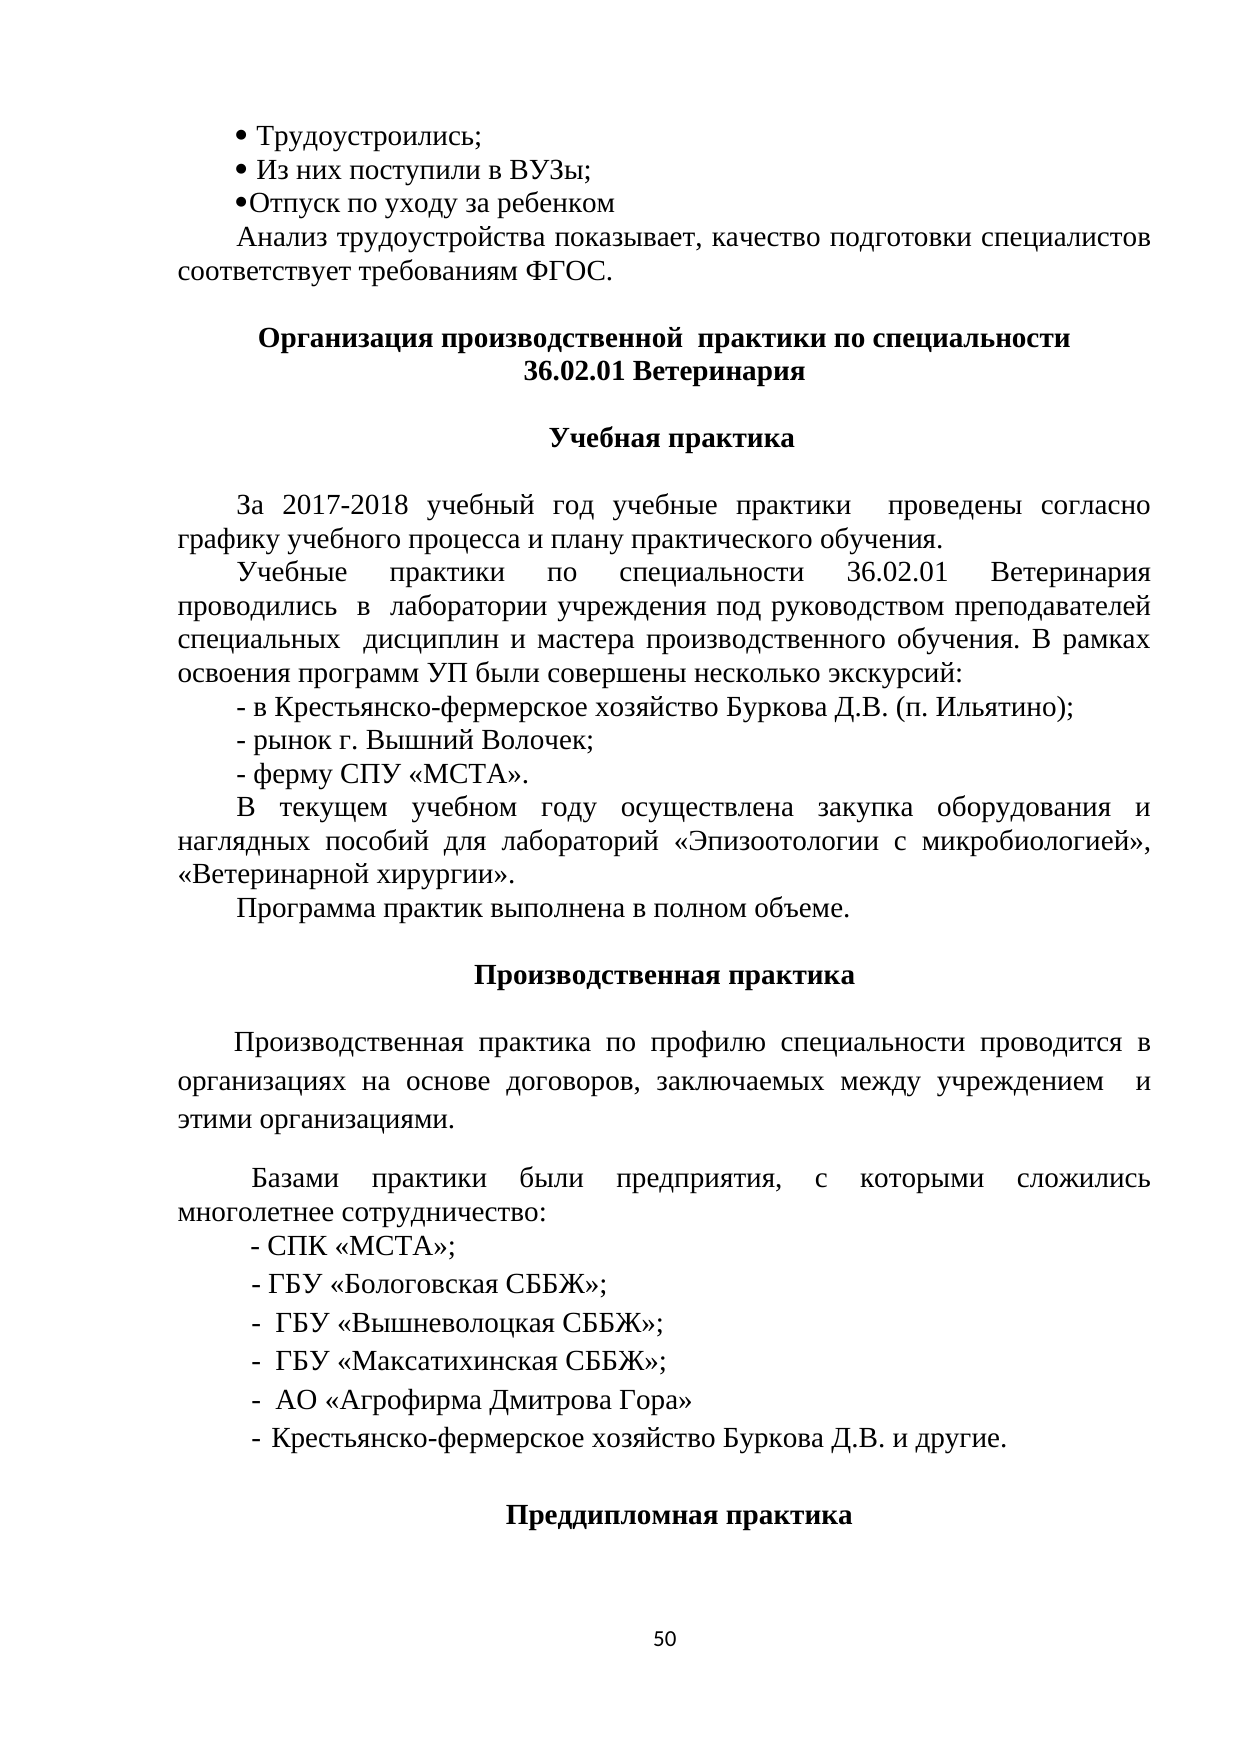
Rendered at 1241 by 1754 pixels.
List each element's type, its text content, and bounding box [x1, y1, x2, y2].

text - АО «Агрофирма Дмитрова Гора» [177, 1382, 1152, 1415]
list Из них поступили в ВУЗы; [177, 152, 1152, 185]
text Учебные практики по специальности 36.02.01 Ветеринария проводились в лаборатории учреждения под руководством преподавателей специальных дисциплин и мастера производственного обучения. В рамках освоения программ УП были совершены несколько экскурсий: [177, 554, 1152, 689]
text Производственная практика [177, 957, 1152, 991]
text Базами практики были предприятия, с которыми сложились многолетнее сотрудничество: [177, 1161, 1152, 1228]
text - ГБУ «Бологовская СББЖ»; [177, 1266, 1152, 1300]
text Анализ трудоустройства показывает, качество подготовки специалистов соответствует требованиям ФГОС. [177, 219, 1152, 286]
text Преддипломная практика [207, 1497, 1152, 1531]
text Организация производственной практики по специальности [177, 320, 1152, 353]
text Программа практик выполнена в полном объеме. [177, 890, 1152, 923]
text - ГБУ «Вышневолоцкая СББЖ»; [177, 1305, 1152, 1338]
text - ферму СПУ «МСТА». [177, 756, 1152, 789]
list Отпуск по уходу за ребенком [177, 185, 1152, 219]
list Трудоустроились; [177, 118, 1152, 152]
text - рынок г. Вышний Волочек; [177, 722, 1152, 756]
text За 2017-2018 учебный год учебные практики проведены согласно графику учебного процесса и плану практического обучения. [177, 487, 1152, 554]
text Учебная практика [177, 420, 1152, 454]
text В текущем учебном году осуществлена закупка оборудования и наглядных пособий для лабораторий «Эпизоотологии с микробиологией», «Ветеринарной хирургии». [177, 789, 1152, 890]
text Производственная практика по профилю специальности проводится в организациях на основе договоров, заключаемых между учреждением и этими организациями. [177, 1024, 1152, 1135]
text - в Крестьянско-фермерское хозяйство Буркова Д.В. (п. Ильятино); [177, 689, 1152, 722]
text - СПК «МСТА»; [177, 1228, 1152, 1261]
text - Крестьянско-фермерское хозяйство Буркова Д.В. и другие. [177, 1420, 1152, 1454]
text - ГБУ «Максатихинская СББЖ»; [177, 1343, 1152, 1377]
text 36.02.01 Ветеринария [177, 353, 1152, 387]
